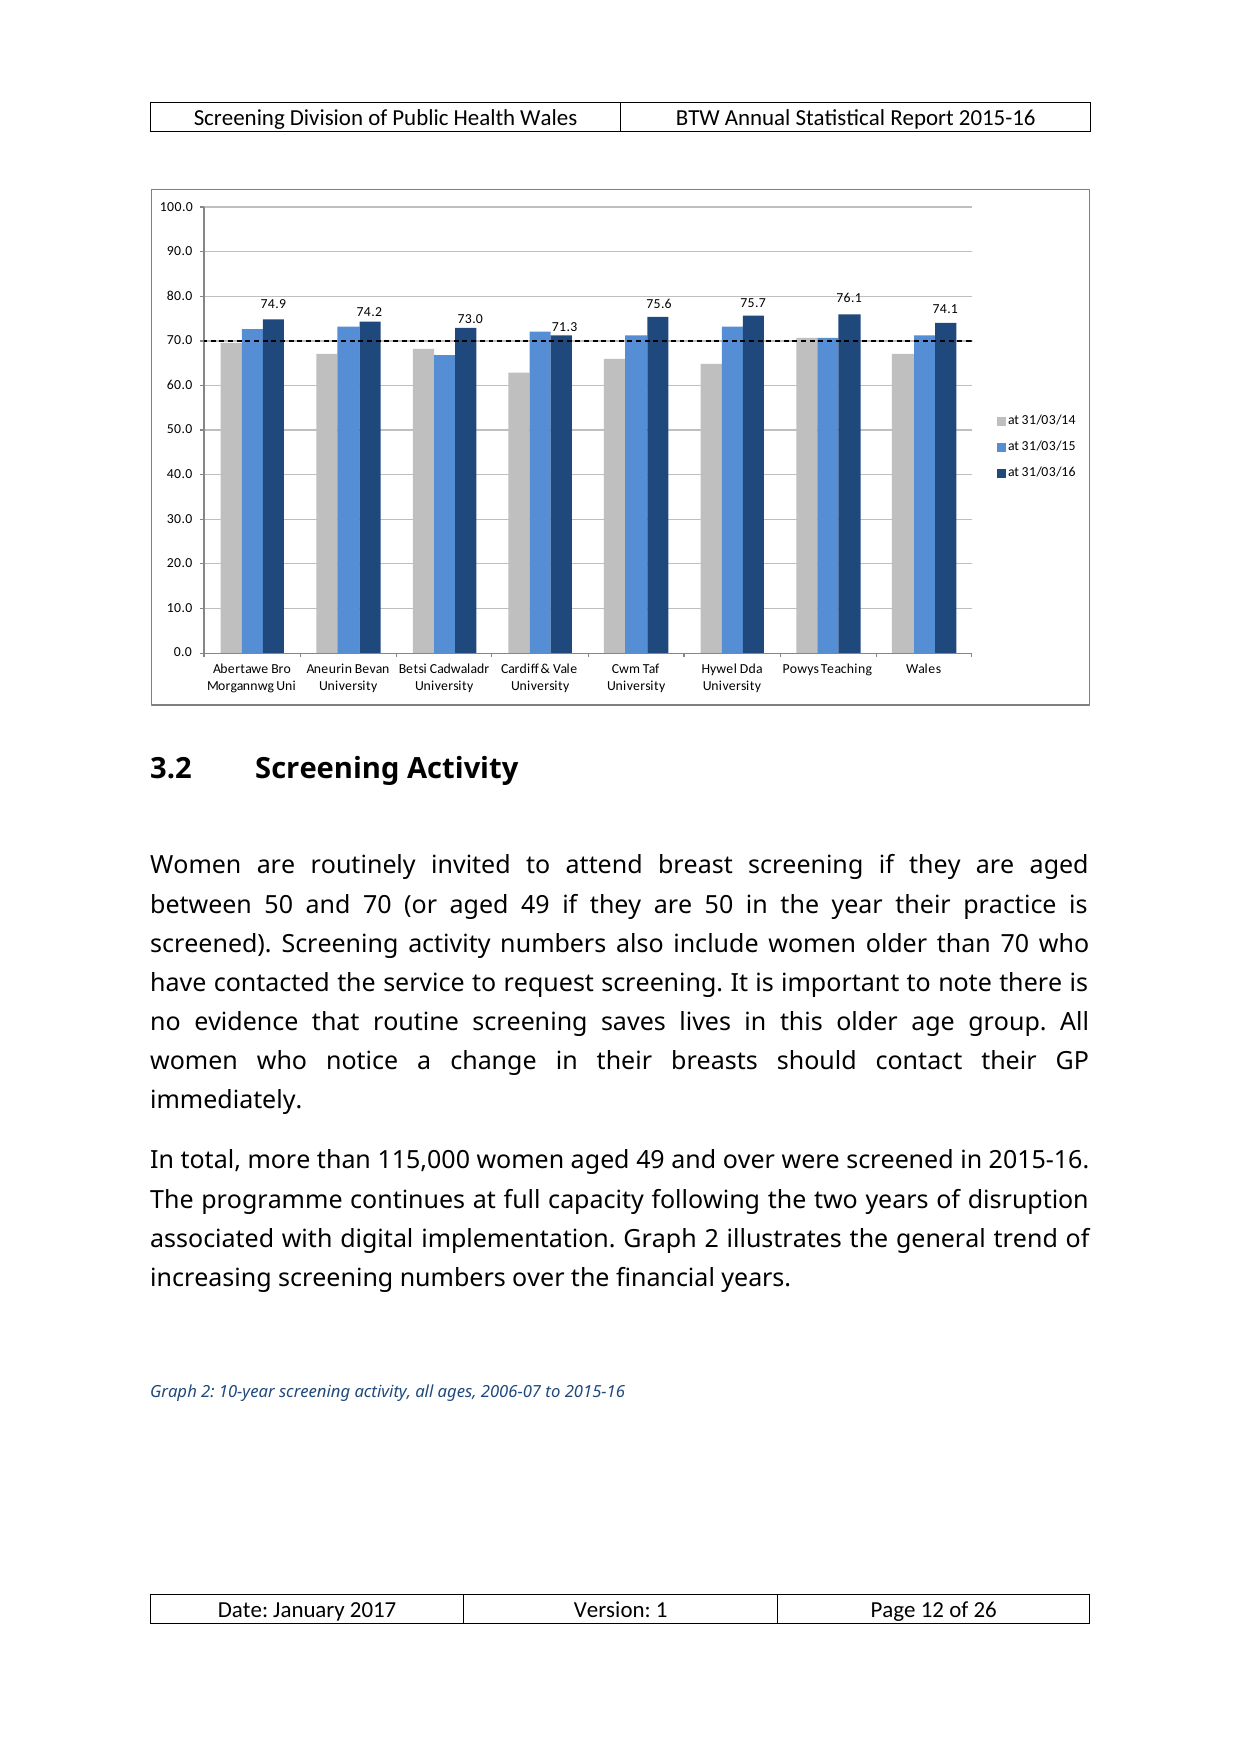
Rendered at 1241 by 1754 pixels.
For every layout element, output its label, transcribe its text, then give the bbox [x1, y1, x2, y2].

text Women are routinely invited to attend breast screening if they are aged between 50 and 70 (or aged 49 if they are 50 in the year their practice is screened). Screening activity numbers also include women older than 70 who have contacted the service to request screening. It is important to note there is no evidence that routine screening saves lives in this older age group. All women who notice a change in their breasts should contact their GP immediately. [150, 847, 1090, 1116]
text In total, more than 115,000 women aged 49 and over were screened in 2015-16. The programme continues at full capacity following the two years of disruption associated with digital implementation. Graph 2 illustrates the general trend of increasing screening numbers over the financial years. [150, 1142, 1090, 1294]
subtitle Screening Activity [150, 747, 1090, 787]
text Graph 2: 10-year screening activity, all ages, 2006-07 to 2015-16 [150, 1379, 1090, 1402]
